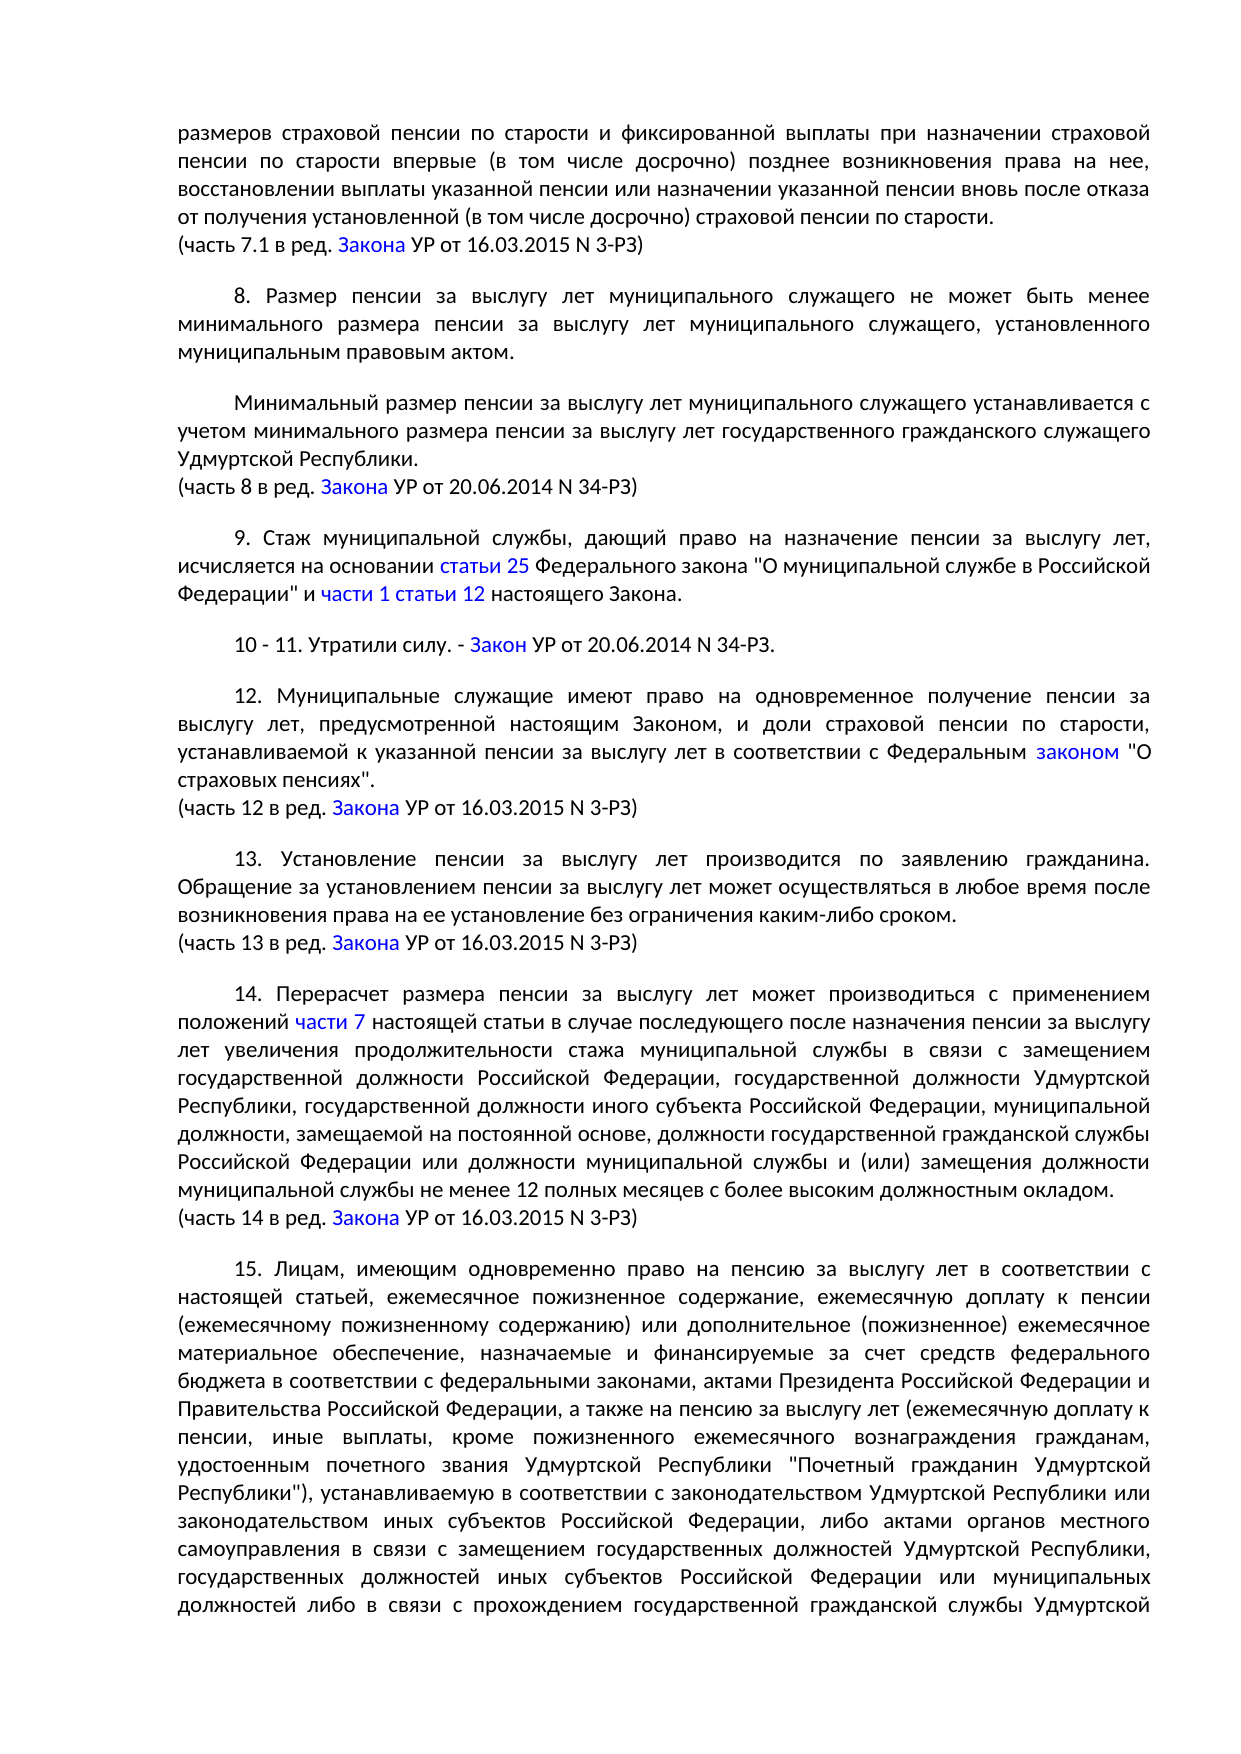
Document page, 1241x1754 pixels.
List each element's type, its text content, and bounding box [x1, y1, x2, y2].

text (часть 12 в ред. Закона УР от 16.03.2015 N 3-РЗ) [177, 793, 1152, 821]
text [177, 118, 1152, 230]
text 10 - 11. Утратили силу. - Закон УР от 20.06.2014 N 34-РЗ. [177, 630, 1152, 658]
text 9. Стаж муниципальной службы, дающий право на назначение пенсии за выслугу лет, исчисляется на основании статьи 25 Федерального закона "О муниципальной службе в Российской Федерации" и части 1 статьи 12 настоящего Закона. [177, 523, 1152, 607]
text (часть 14 в ред. Закона УР от 16.03.2015 N 3-РЗ) [177, 1203, 1152, 1231]
text 14. Перерасчет размера пенсии за выслугу лет может производиться с применением положений части 7 настоящей статьи в случае последующего после назначения пенсии за выслугу лет увеличения продолжительности стажа муниципальной службы в связи с замещением государственной должности Российской Федерации, государственной должности Удмуртской Республики, государственной должности иного субъекта Российской Федерации, муниципальной должности, замещаемой на постоянной основе, должности государственной гражданской службы Российской Федерации или должности муниципальной службы и (или) замещения должности муниципальной службы не менее 12 полных месяцев с более высоким должностным окладом. [177, 979, 1152, 1203]
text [177, 1254, 1152, 1618]
text (часть 8 в ред. Закона УР от 20.06.2014 N 34-РЗ) [177, 472, 1152, 500]
text 8. Размер пенсии за выслугу лет муниципального служащего не может быть менее минимального размера пенсии за выслугу лет муниципального служащего, установленного муниципальным правовым актом. [177, 281, 1152, 365]
text (часть 7.1 в ред. Закона УР от 16.03.2015 N 3-РЗ) [177, 230, 1152, 258]
text 12. Муниципальные служащие имеют право на одновременное получение пенсии за выслугу лет, предусмотренной настоящим Законом, и доли страховой пенсии по старости, устанавливаемой к указанной пенсии за выслугу лет в соответствии с Федеральным законом "О страховых пенсиях". [177, 681, 1152, 793]
text (часть 13 в ред. Закона УР от 16.03.2015 N 3-РЗ) [177, 928, 1152, 956]
text Минимальный размер пенсии за выслугу лет муниципального служащего устанавливается с учетом минимального размера пенсии за выслугу лет государственного гражданского служащего Удмуртской Республики. [177, 388, 1152, 472]
text 13. Установление пенсии за выслугу лет производится по заявлению гражданина. Обращение за установлением пенсии за выслугу лет может осуществляться в любое время после возникновения права на ее установление без ограничения каким-либо сроком. [177, 844, 1152, 928]
